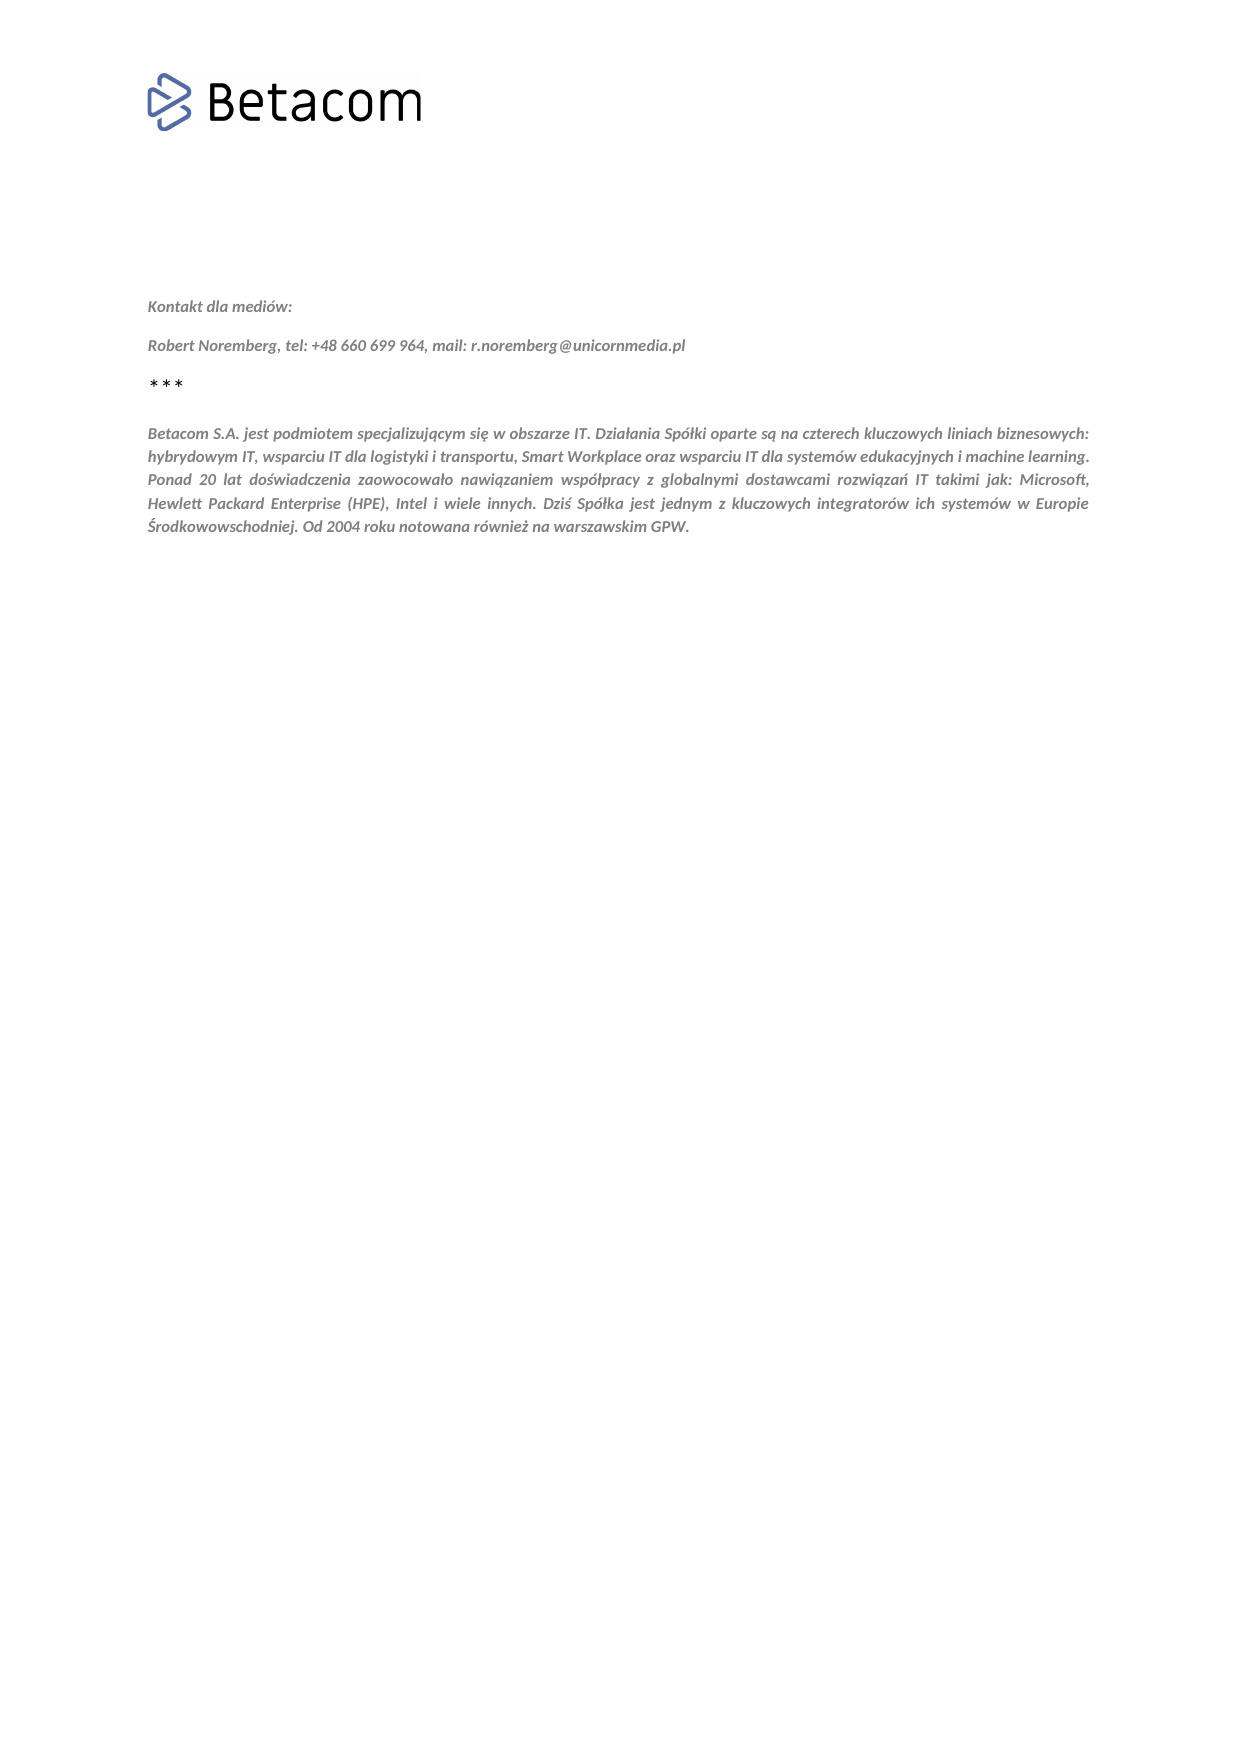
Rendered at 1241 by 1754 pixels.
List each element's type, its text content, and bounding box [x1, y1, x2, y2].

picture [147, 73, 421, 131]
text *** [148, 373, 1093, 404]
text Kontakt dla mediów: [148, 296, 1093, 317]
text Betacom S.A. jest podmiotem specjalizującym się w obszarze IT. Działania Spółki oparte są na czterech kluczowych liniach biznesowych: hybrydowym IT, wsparciu IT dla logistyki i transportu, Smart Workplace oraz wsparciu IT dla systemów edukacyjnych i machine learning. Ponad 20 lat doświadczenia zaowocowało nawiązaniem współpracy z globalnymi dostawcami rozwiązań IT takimi jak: Microsoft, Hewlett Packard Enterprise (HPE), Intel i wiele innych. Dziś Spółka jest jednym z kluczowych integratorów ich systemów w Europie Środkowowschodniej. Od 2004 roku notowana również na warszawskim GPW. [148, 423, 1093, 537]
text Robert Noremberg, tel: +48 660 699 964, mail: r.noremberg@unicornmedia.pl [148, 335, 1093, 355]
